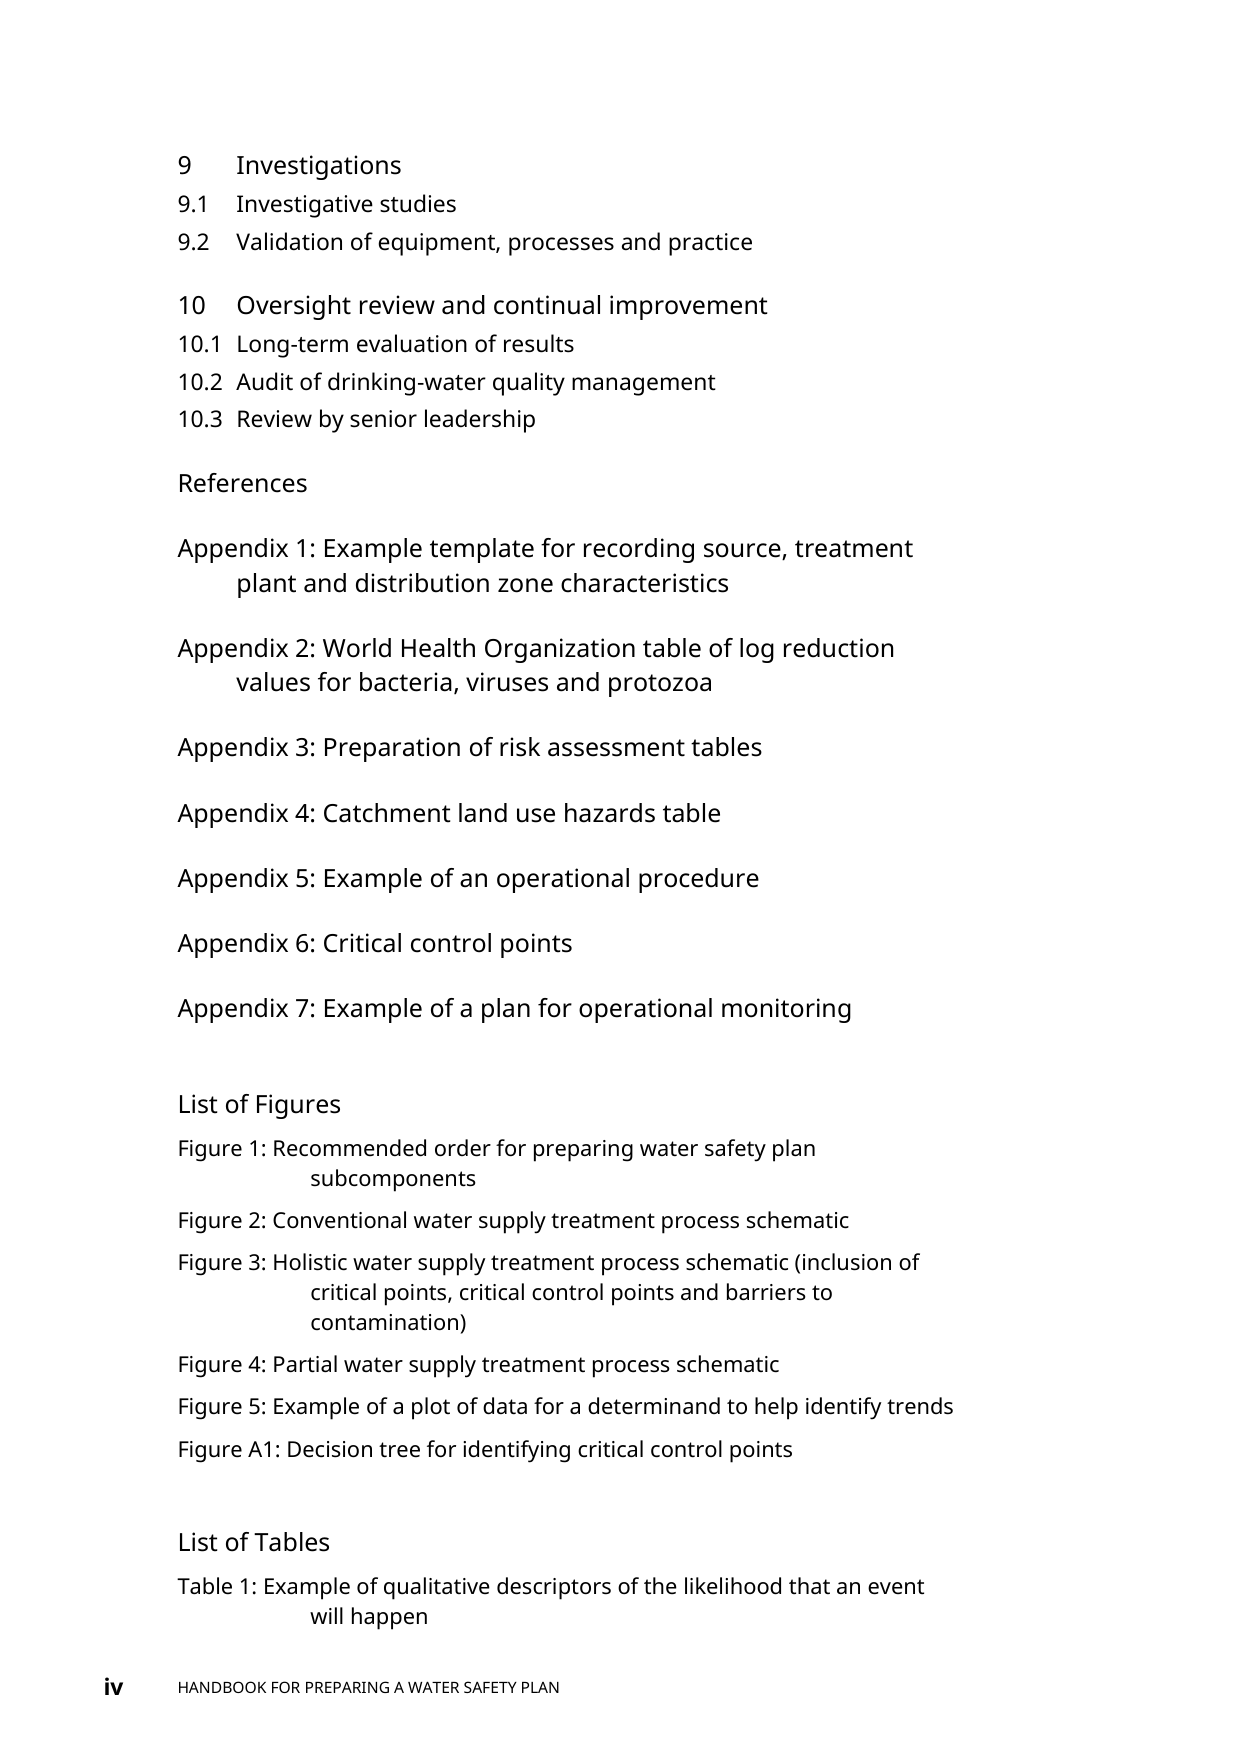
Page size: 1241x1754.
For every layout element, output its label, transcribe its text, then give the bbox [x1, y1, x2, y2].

text References 69 [177, 466, 959, 500]
text Figure A1: Decision tree for identifying critical control points 103 [177, 1434, 959, 1463]
text 10.2 Audit of drinking-water quality management 64 [177, 366, 959, 397]
text 10.1 Long-term evaluation of results 63 [177, 328, 959, 359]
text List of Figures [177, 1086, 959, 1120]
text Figure 1: Recommended order for preparing water safety plan subcomponents 2 [177, 1133, 959, 1192]
text Appendix 3: Preparation of risk assessment tables 77 [177, 730, 959, 764]
text 9.2 Validation of equipment, processes and practice 60 [177, 226, 959, 257]
text Appendix 7: Example of a plan for operational monitoring 108 [177, 991, 959, 1025]
text 10.3 Review by senior leadership 67 [177, 403, 959, 434]
text List of Tables [177, 1524, 959, 1558]
text 9 Investigations 59 [177, 148, 959, 182]
text Figure 5: Example of a plot of data for a determinand to help identify trends 42 [177, 1391, 959, 1421]
text Figure 4: Partial water supply treatment process schematic 11 [177, 1349, 959, 1379]
text Appendix 1: Example template for recording source, treatment plant and distribution zone characteristics 71 [177, 531, 959, 599]
text Table 1: Example of qualitative descriptors of the likelihood that an event will happen 17 [177, 1571, 959, 1631]
text 9.1 Investigative studies 59 [177, 188, 959, 219]
text Figure 2: Conventional water supply treatment process schematic 10 [177, 1205, 959, 1235]
text Appendix 2: World Health Organization table of log reduction values for bacteria, viruses and protozoa 74 [177, 631, 959, 699]
text Appendix 6: Critical control points 102 [177, 926, 959, 960]
text Appendix 4: Catchment land use hazards table 86 [177, 795, 959, 829]
text 10 Oversight review and continual improvement 63 [177, 288, 959, 322]
text Figure 3: Holistic water supply treatment process schematic (inclusion of critical points, critical control points and barriers to contamination) 11 [177, 1247, 959, 1337]
text Appendix 5: Example of an operational procedure 98 [177, 861, 959, 894]
